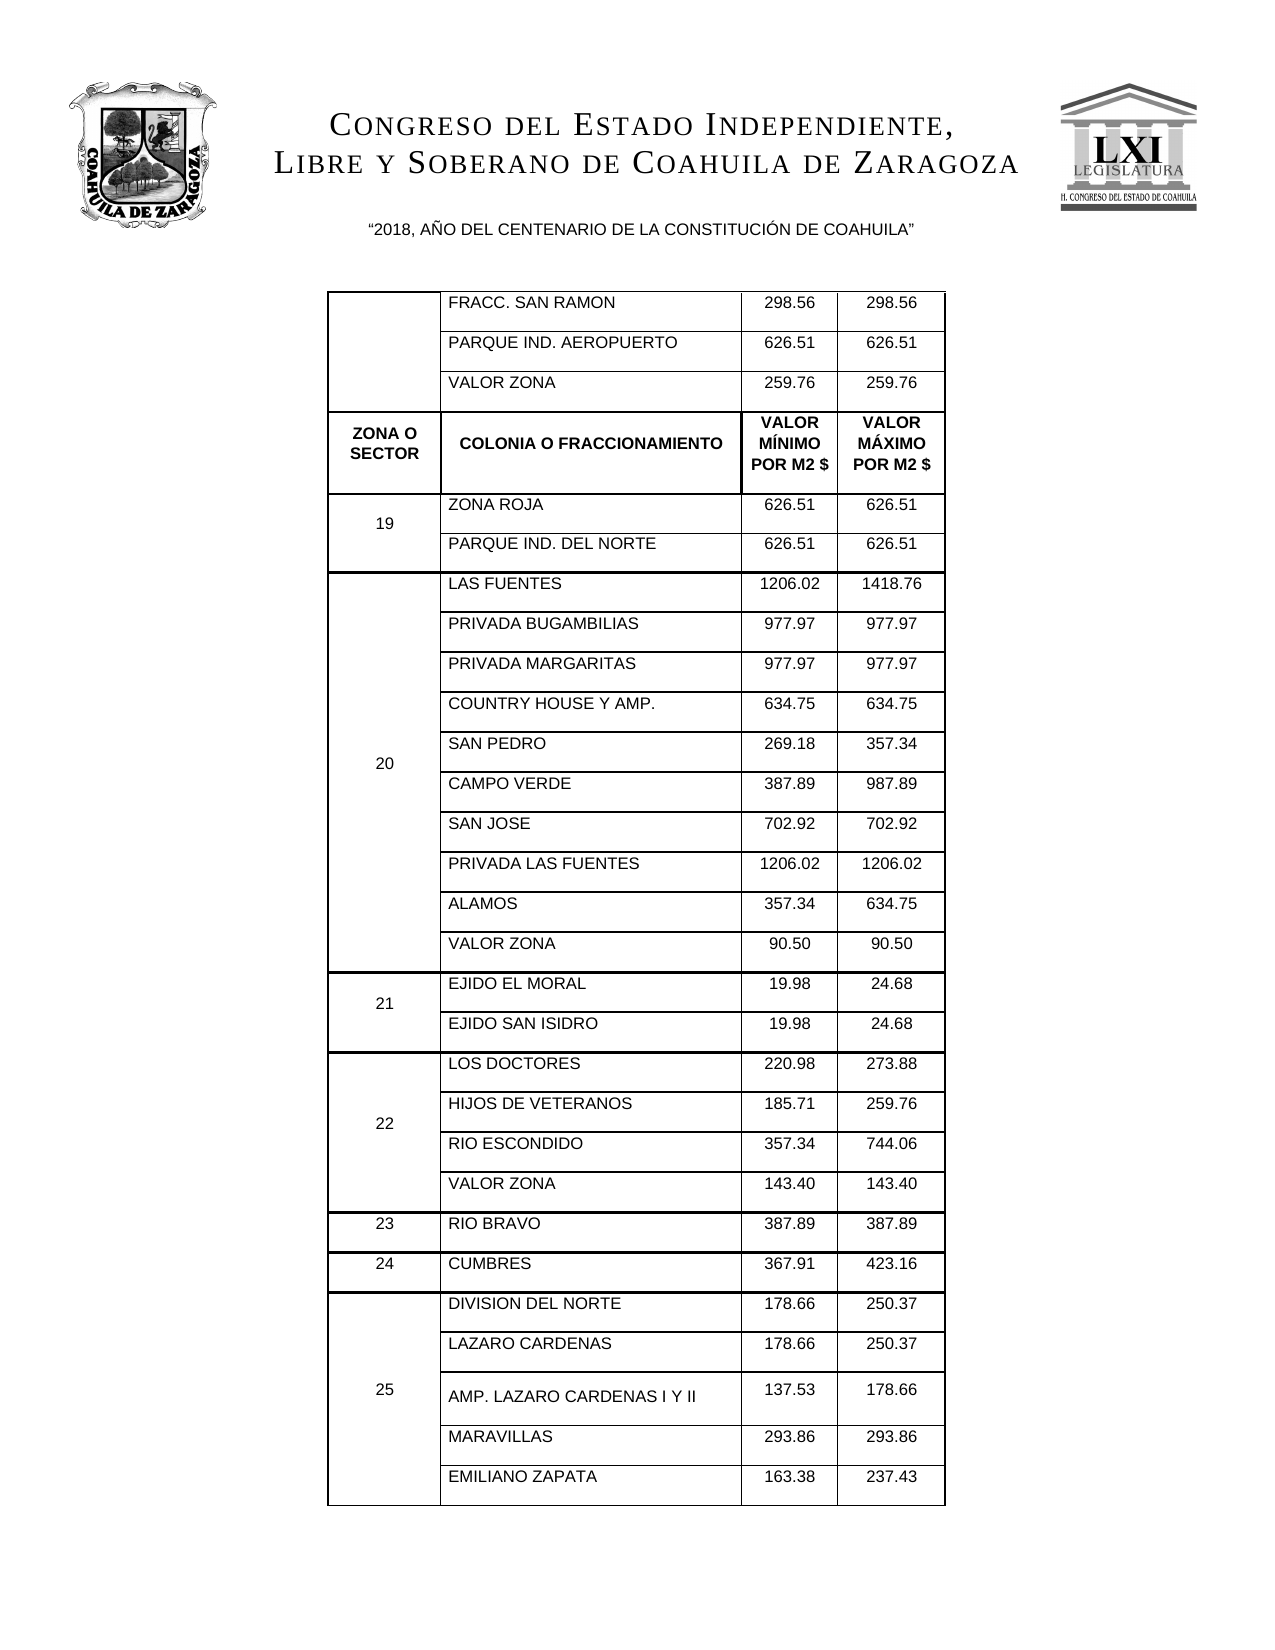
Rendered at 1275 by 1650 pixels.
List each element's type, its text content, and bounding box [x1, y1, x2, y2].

table_cell 24.68 [838, 974, 944, 1011]
table_cell 185.71 [742, 1093, 837, 1131]
table_cell 90.50 [838, 933, 944, 971]
table_cell 977.97 [838, 613, 944, 651]
table_cell 744.06 [838, 1133, 944, 1171]
table_cell VALOR ZONA [441, 1173, 741, 1211]
table_cell 357.34 [742, 1133, 837, 1171]
table_cell 702.92 [838, 813, 944, 851]
table_cell 25 [329, 1294, 440, 1504]
table_cell CAMPO VERDE [441, 773, 741, 811]
table_cell 24 [329, 1254, 440, 1291]
table_cell VALOR MÁXIMO POR M2 $ [838, 413, 944, 492]
table_cell 19.98 [742, 1013, 837, 1051]
table_cell RIO ESCONDIDO [441, 1133, 741, 1171]
table_cell 220.98 [742, 1054, 837, 1091]
table_cell ZONA O SECTOR [329, 413, 440, 492]
table_cell 357.34 [742, 893, 837, 931]
table_cell 626.51 [838, 495, 944, 532]
table_cell 178.66 [742, 1294, 837, 1331]
table_cell 977.97 [838, 653, 944, 691]
table_cell VALOR ZONA [441, 372, 741, 411]
table_cell 1418.76 [838, 574, 944, 611]
table_cell MARAVILLAS [441, 1426, 741, 1464]
table_cell 178.66 [838, 1373, 944, 1424]
table_cell 626.51 [742, 495, 837, 532]
table_cell 702.92 [742, 813, 837, 851]
table_cell 24.68 [838, 1013, 944, 1051]
table_cell FRACC. SAN RAMON [441, 292, 741, 331]
picture [1059, 80, 1198, 214]
table_cell 423.16 [838, 1254, 944, 1291]
table_cell PRIVADA LAS FUENTES [441, 853, 741, 891]
table_cell ALAMOS [441, 893, 741, 931]
table_cell SAN JOSE [441, 813, 741, 851]
table_cell COUNTRY HOUSE Y AMP. [441, 693, 741, 731]
table_cell 357.34 [838, 733, 944, 771]
table_cell 626.51 [838, 332, 944, 371]
table_cell 250.37 [838, 1294, 944, 1331]
table_cell ZONA ROJA [441, 495, 741, 532]
table_cell RIO BRAVO [441, 1214, 741, 1251]
table_cell SAN PEDRO [441, 733, 741, 771]
table_cell 21 [329, 974, 440, 1051]
table_cell 259.76 [838, 1093, 944, 1131]
table_cell LAZARO CARDENAS [441, 1333, 741, 1371]
table_cell 387.89 [742, 1214, 837, 1251]
table_cell LAS FUENTES [441, 574, 741, 611]
table_cell PARQUE IND. DEL NORTE [441, 534, 741, 571]
table_cell VALOR MÍNIMO POR M2 $ [743, 413, 837, 492]
table_cell 634.75 [742, 693, 837, 731]
table_cell 143.40 [742, 1173, 837, 1211]
table_cell EMILIANO ZAPATA [441, 1466, 741, 1504]
table_cell 298.56 [838, 292, 945, 331]
table_cell 387.89 [838, 1214, 944, 1251]
table_cell PRIVADA BUGAMBILIAS [441, 613, 741, 651]
table_cell EJIDO SAN ISIDRO [441, 1013, 741, 1051]
table_cell 19 [329, 495, 440, 571]
table_cell PRIVADA MARGARITAS [441, 653, 741, 691]
table_cell DIVISION DEL NORTE [441, 1294, 741, 1331]
table_cell 143.40 [838, 1173, 944, 1211]
table_cell 626.51 [838, 534, 944, 571]
table_cell 634.75 [838, 893, 944, 931]
table_cell 259.76 [742, 372, 837, 411]
table_cell EJIDO EL MORAL [441, 974, 741, 1011]
table_cell 23 [329, 1214, 440, 1251]
table_cell 269.18 [742, 733, 837, 771]
table_cell 1206.02 [742, 853, 837, 891]
picture [68, 82, 217, 228]
table_cell 259.76 [838, 372, 944, 411]
table_cell CUMBRES [441, 1254, 741, 1291]
table_cell 1206.02 [838, 853, 944, 891]
table_cell LOS DOCTORES [441, 1054, 741, 1091]
table_cell 387.89 [742, 773, 837, 811]
table_cell 626.51 [742, 534, 837, 571]
table_cell 977.97 [742, 613, 837, 651]
table_cell 22 [329, 1054, 440, 1211]
table_cell HIJOS DE VETERANOS [441, 1093, 741, 1131]
table_cell 367.91 [742, 1254, 837, 1291]
table_cell 293.86 [838, 1426, 944, 1464]
table_cell 20 [329, 574, 440, 971]
table_cell 178.66 [742, 1333, 837, 1371]
table_cell 987.89 [838, 773, 944, 811]
table_cell 90.50 [742, 933, 837, 971]
table_cell 163.38 [742, 1466, 837, 1504]
table_cell 1206.02 [742, 574, 837, 611]
table_cell VALOR ZONA [441, 933, 741, 971]
table_cell 237.43 [838, 1466, 944, 1504]
table_cell 19.98 [742, 974, 837, 1011]
table_cell 634.75 [838, 693, 944, 731]
table_cell 137.53 [742, 1373, 837, 1424]
table_cell 293.86 [742, 1426, 837, 1464]
table_cell 298.56 [741, 292, 838, 331]
table_cell AMP. LAZARO CARDENAS I Y II [441, 1373, 741, 1424]
table_cell PARQUE IND. AEROPUERTO [441, 332, 741, 371]
table_cell 273.88 [838, 1054, 944, 1091]
table_cell 626.51 [742, 332, 837, 371]
table_cell COLONIA O FRACCIONAMIENTO [442, 413, 740, 492]
table_cell 250.37 [838, 1333, 944, 1371]
table_cell 977.97 [742, 653, 837, 691]
